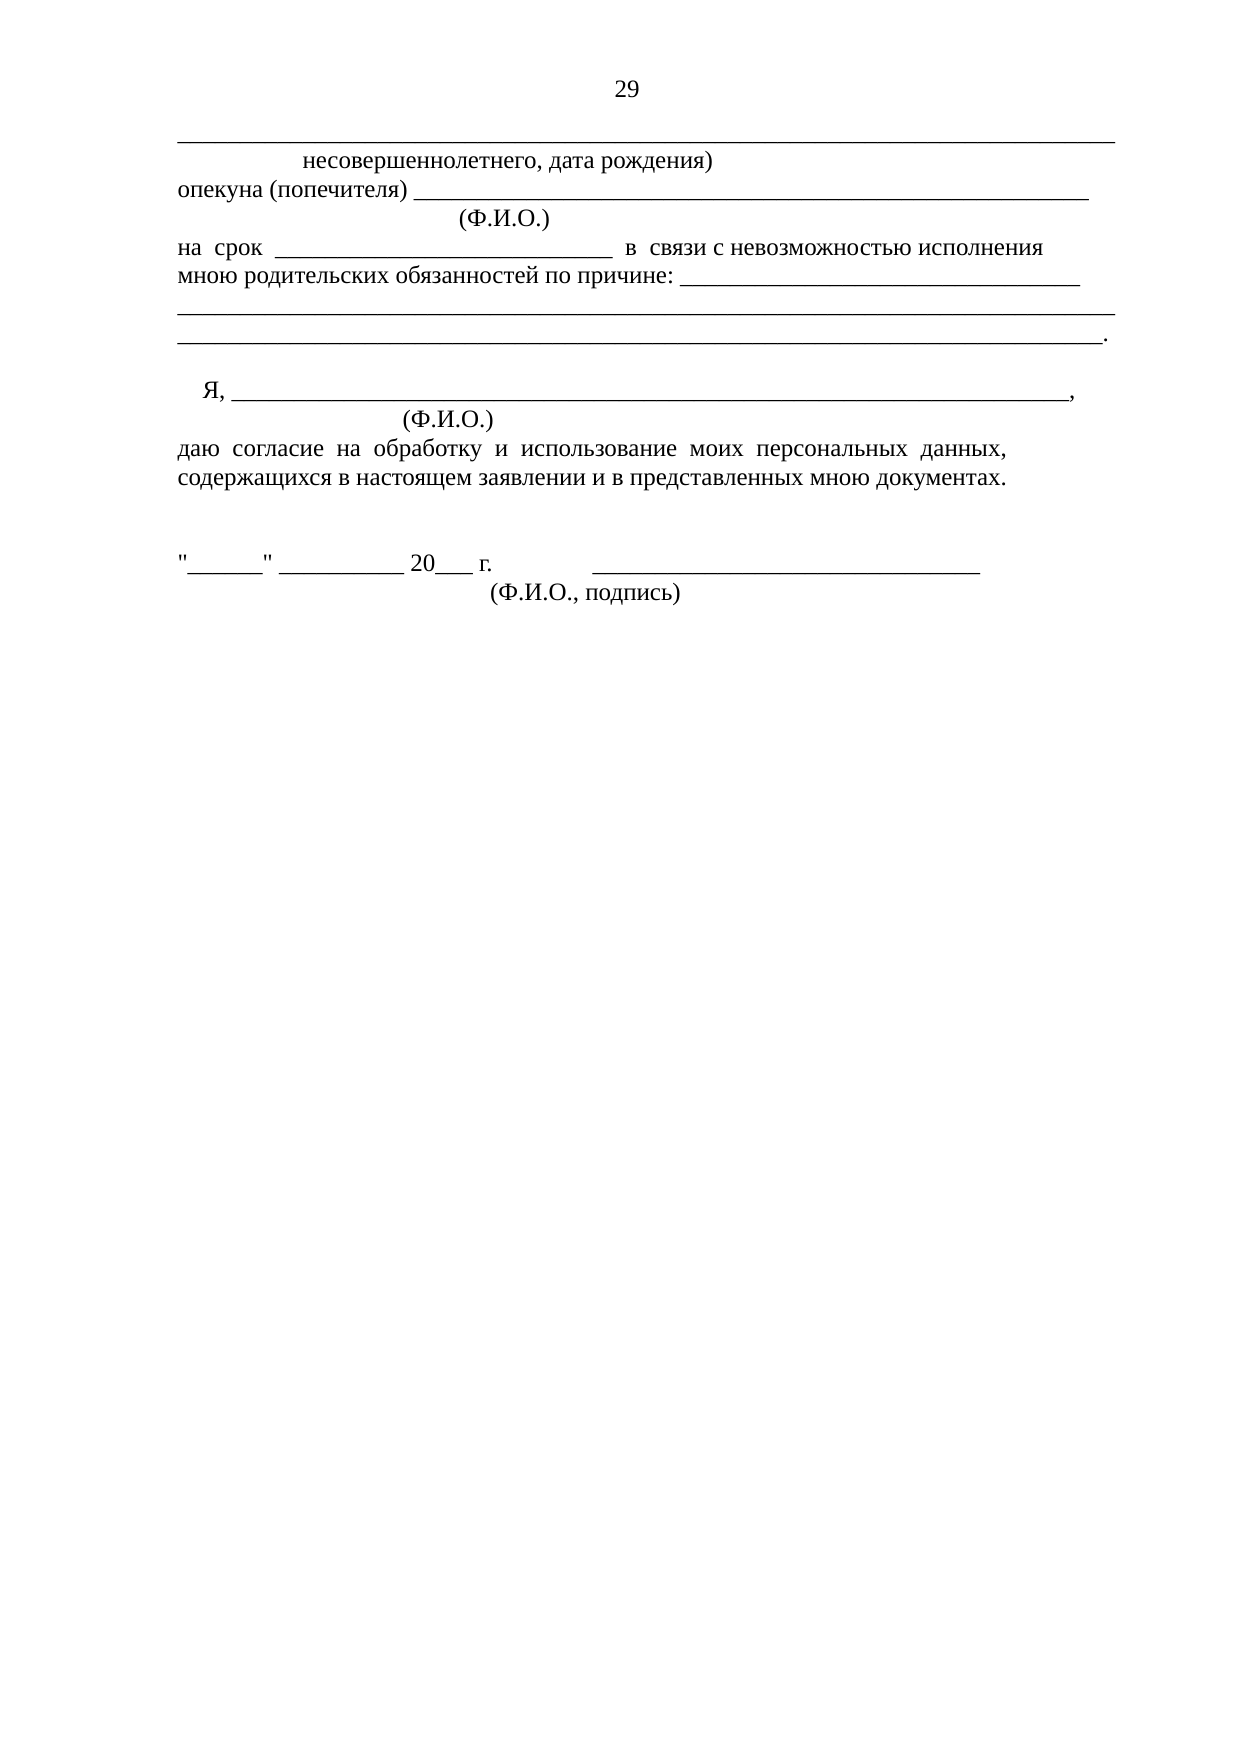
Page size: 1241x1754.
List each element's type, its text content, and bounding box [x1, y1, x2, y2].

text __________________________________________________________________________. [177, 318, 1152, 347]
text (Ф.И.О.) [177, 203, 1152, 232]
text содержащихся в настоящем заявлении и в представленных мною документах. [177, 462, 1152, 491]
text ___________________________________________________________________________ [177, 117, 1152, 146]
text (Ф.И.О., подпись) [177, 577, 1152, 606]
text "______" __________ 20___ г. _______________________________ [177, 548, 1152, 577]
text ___________________________________________________________________________ [177, 289, 1152, 318]
text на срок ___________________________ в связи с невозможностью исполнения [177, 232, 1152, 261]
text несовершеннолетнего, дата рождения) [177, 146, 1152, 174]
text опекуна (попечителя) ______________________________________________________ [177, 174, 1152, 203]
text мною родительских обязанностей по причине: ________________________________ [177, 261, 1152, 289]
text даю согласие на обработку и использование моих персональных данных, [177, 433, 1152, 462]
text Я, ___________________________________________________________________, [177, 376, 1152, 404]
text (Ф.И.О.) [177, 404, 1152, 433]
